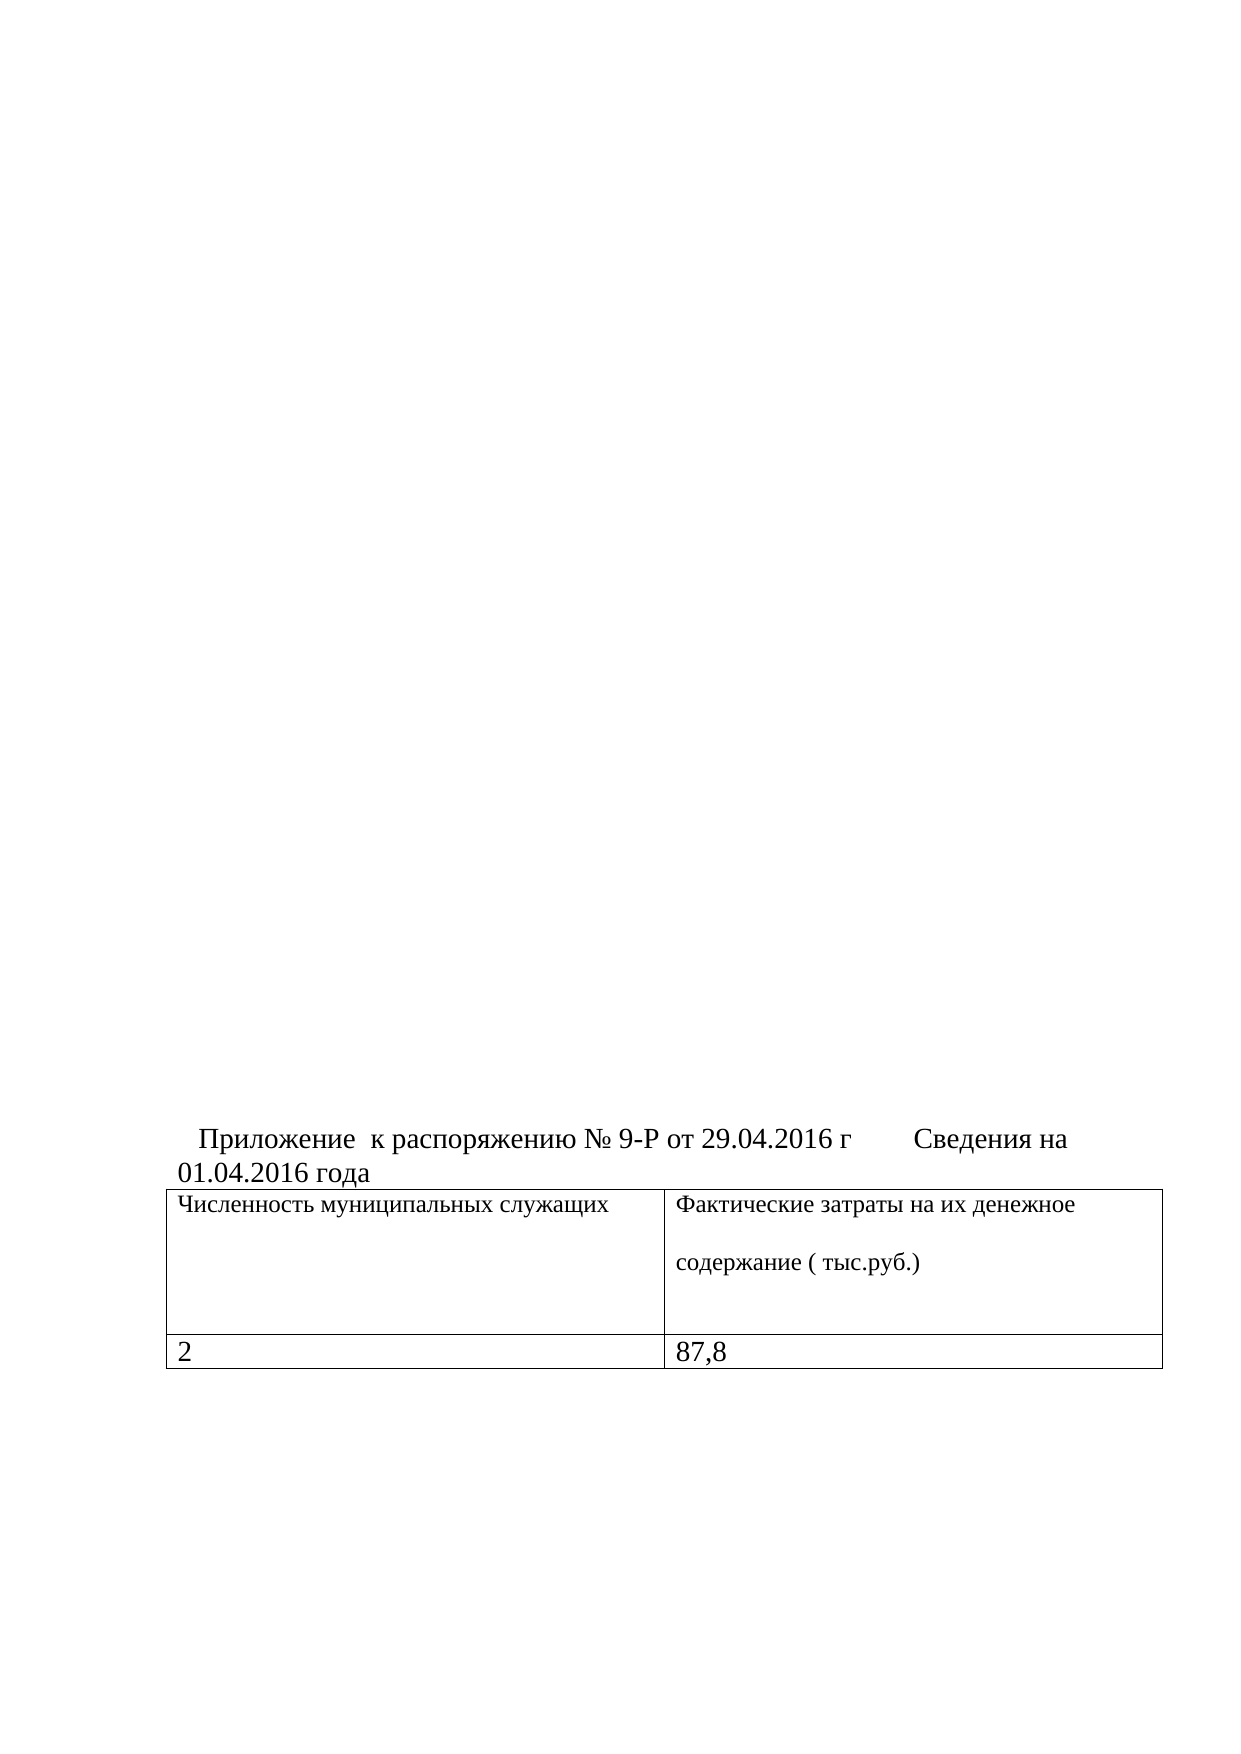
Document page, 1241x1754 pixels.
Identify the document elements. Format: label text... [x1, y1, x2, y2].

table_cell 2 [167, 1335, 664, 1368]
table_header Численность муниципальных служащих [167, 1190, 664, 1333]
text Приложение к распоряжению № 9-Р от 29.04.2016 г Сведения на 01.04.2016 года [177, 1121, 1152, 1188]
table_cell 87,8 [665, 1335, 1162, 1368]
table_header Фактические затраты на их денежное содержание ( тыс.руб.) [665, 1190, 1162, 1333]
